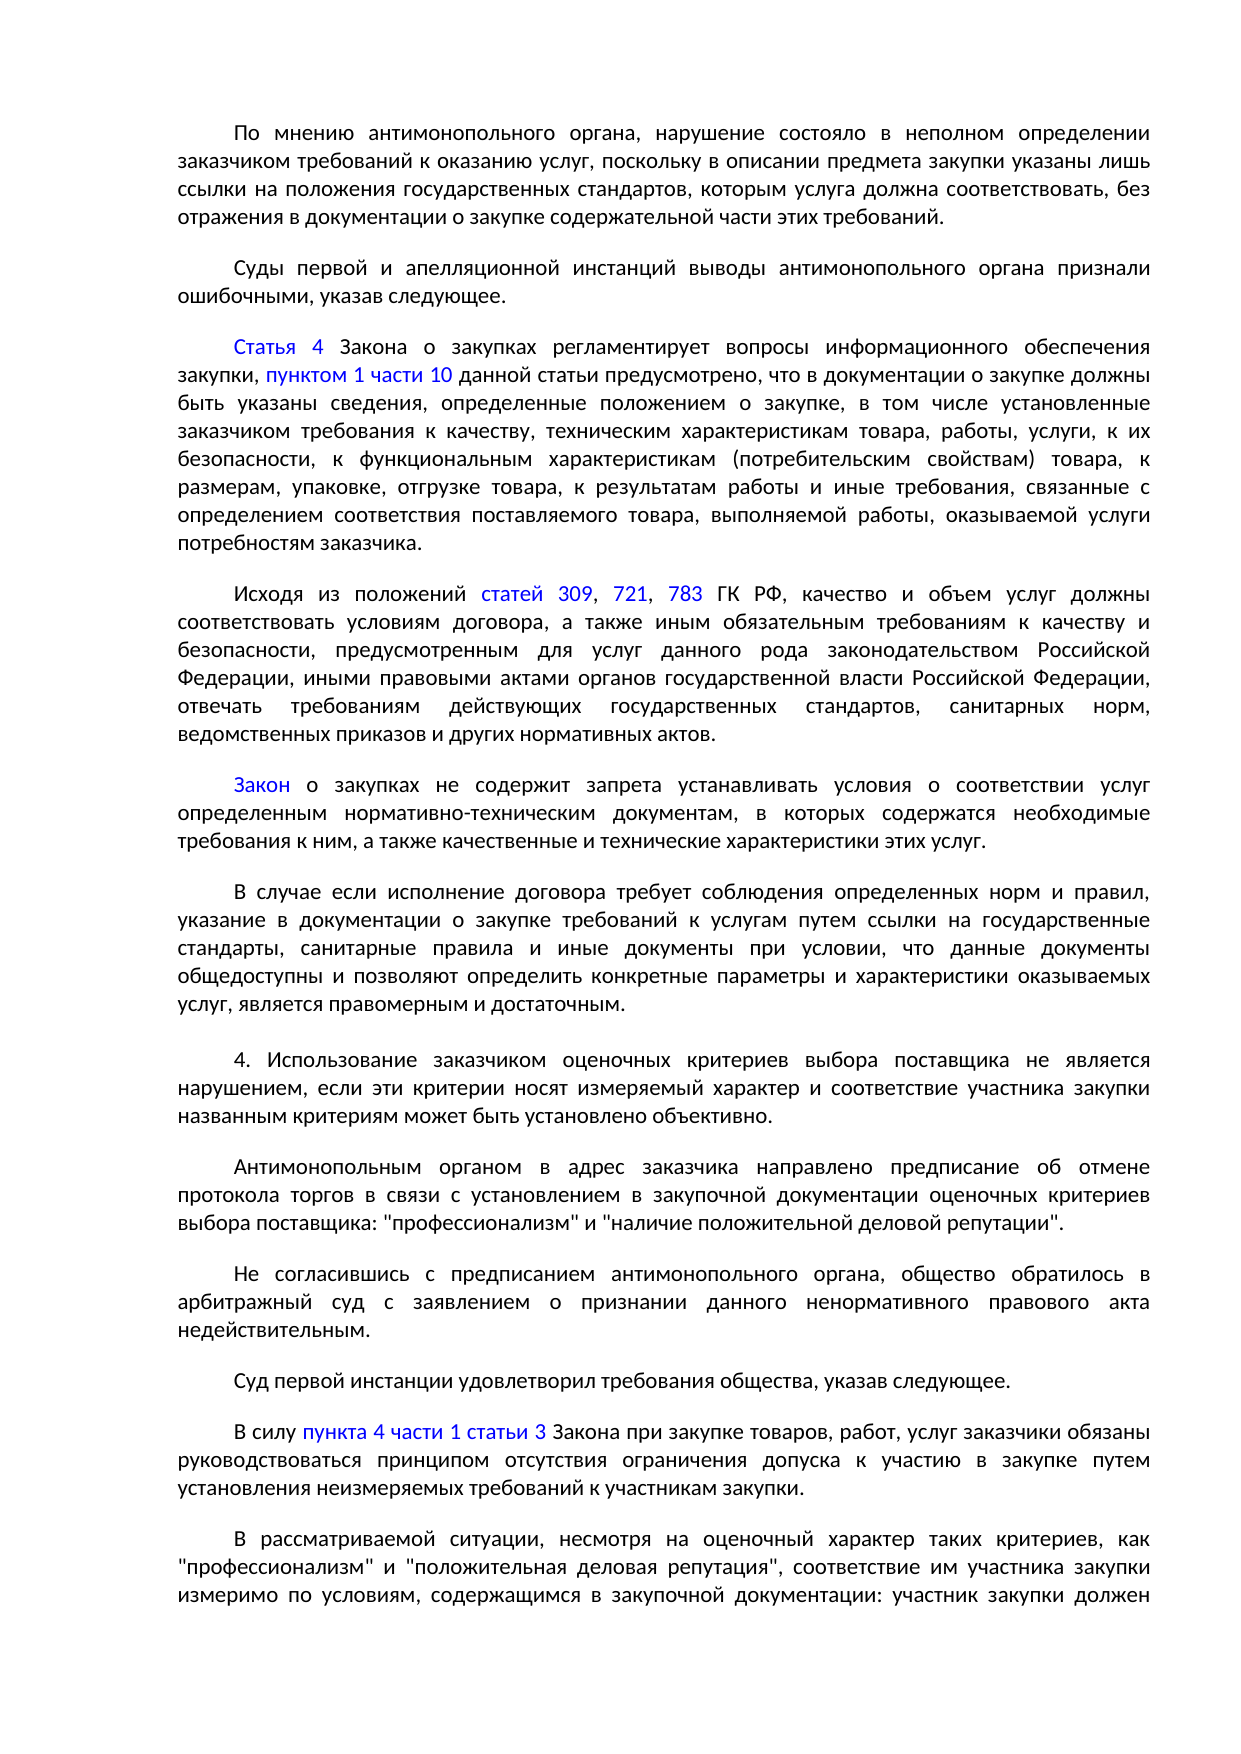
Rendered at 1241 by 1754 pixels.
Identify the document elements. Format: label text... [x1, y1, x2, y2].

text Закон о закупках не содержит запрета устанавливать условия о соответствии услуг определенным нормативно-техническим документам, в которых содержатся необходимые требования к ним, а также качественные и технические характеристики этих услуг. [177, 770, 1152, 854]
text В случае если исполнение договора требует соблюдения определенных норм и правил, указание в документации о закупке требований к услугам путем ссылки на государственные стандарты, санитарные правила и иные документы при условии, что данные документы общедоступны и позволяют определить конкретные параметры и характеристики оказываемых услуг, является правомерным и достаточным. [177, 877, 1152, 1017]
text Суды первой и апелляционной инстанций выводы антимонопольного органа признали ошибочными, указав следующее. [177, 253, 1152, 309]
text Не согласившись с предписанием антимонопольного органа, общество обратилось в арбитражный суд с заявлением о признании данного ненормативного правового акта недействительным. [177, 1259, 1152, 1343]
text В силу пункта 4 части 1 статьи 3 Закона при закупке товаров, работ, услуг заказчики обязаны руководствоваться принципом отсутствия ограничения допуска к участию в закупке путем установления неизмеряемых требований к участникам закупки. [177, 1417, 1152, 1501]
text Антимонопольным органом в адрес заказчика направлено предписание об отмене протокола торгов в связи с установлением в закупочной документации оценочных критериев выбора поставщика: "профессионализм" и "наличие положительной деловой репутации". [177, 1152, 1152, 1236]
text Статья 4 Закона о закупках регламентирует вопросы информационного обеспечения закупки, пунктом 1 части 10 данной статьи предусмотрено, что в документации о закупке должны быть указаны сведения, определенные положением о закупке, в том числе установленные заказчиком требования к качеству, техническим характеристикам товара, работы, услуги, к их безопасности, к функциональным характеристикам (потребительским свойствам) товара, к размерам, упаковке, отгрузке товара, к результатам работы и иные требования, связанные с определением соответствия поставляемого товара, выполняемой работы, оказываемой услуги потребностям заказчика. [177, 332, 1152, 556]
text Суд первой инстанции удовлетворил требования общества, указав следующее. [177, 1366, 1152, 1394]
text 4. Использование заказчиком оценочных критериев выбора поставщика не является нарушением, если эти критерии носят измеряемый характер и соответствие участника закупки названным критериям может быть установлено объективно. [177, 1045, 1152, 1129]
text Исходя из положений статей 309, 721, 783 ГК РФ, качество и объем услуг должны соответствовать условиям договора, а также иным обязательным требованиям к качеству и безопасности, предусмотренным для услуг данного рода законодательством Российской Федерации, иными правовыми актами органов государственной власти Российской Федерации, отвечать требованиям действующих государственных стандартов, санитарных норм, ведомственных приказов и других нормативных актов. [177, 579, 1152, 747]
text По мнению антимонопольного органа, нарушение состояло в неполном определении заказчиком требований к оказанию услуг, поскольку в описании предмета закупки указаны лишь ссылки на положения государственных стандартов, которым услуга должна соответствовать, без отражения в документации о закупке содержательной части этих требований. [177, 118, 1152, 230]
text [177, 1524, 1152, 1608]
